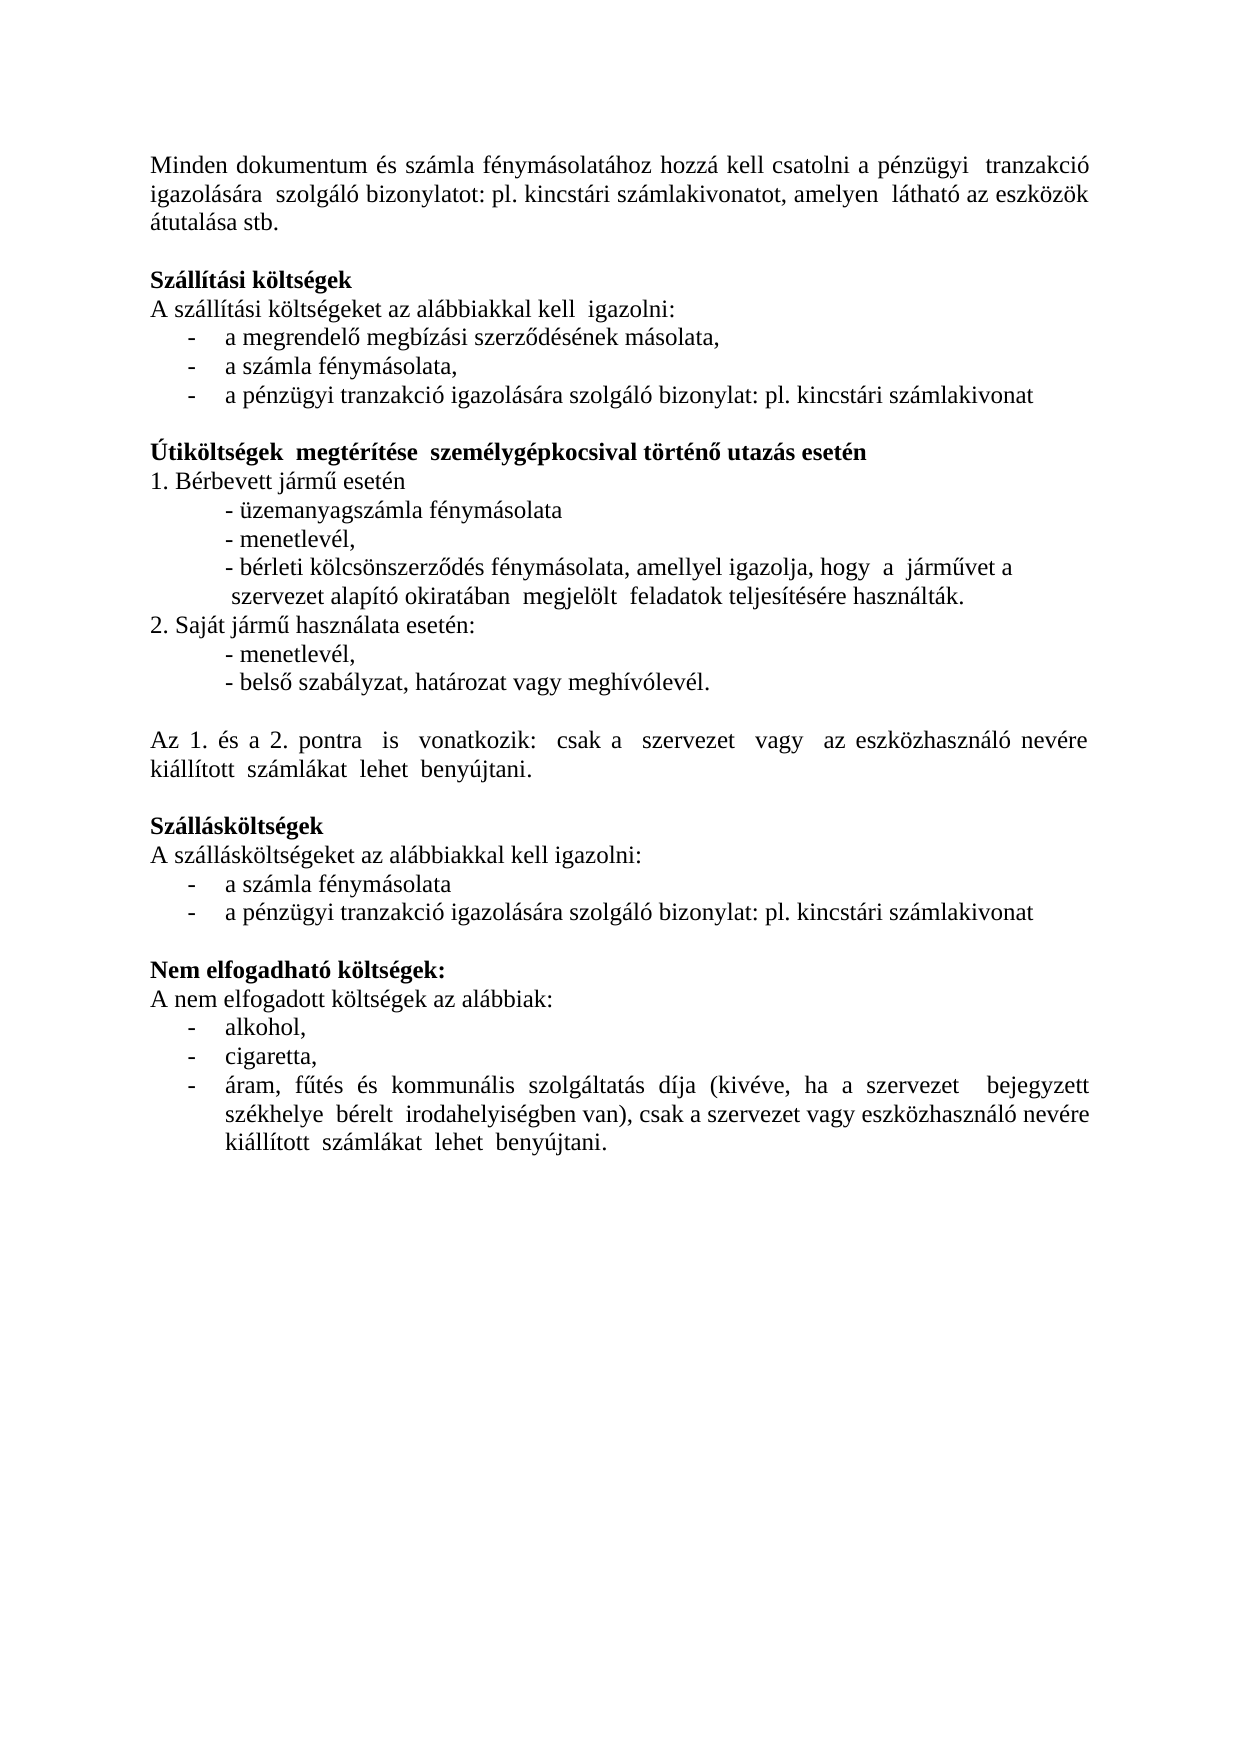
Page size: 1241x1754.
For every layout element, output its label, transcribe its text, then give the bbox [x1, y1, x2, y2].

text A nem elfogadott költségek az alábbiak: [150, 984, 1090, 1012]
text A szállítási költségeket az alábbiakkal kell igazolni: [150, 294, 1090, 322]
text - üzemanyagszámla fénymásolata [150, 495, 1090, 524]
list a számla fénymásolata [187, 869, 1090, 897]
text - menetlevél, [150, 639, 1090, 667]
text A szállásköltségeket az alábbiakkal kell igazolni: [150, 840, 1090, 869]
list a pénzügyi tranzakció igazolására szolgáló bizonylat: pl. kincstári számlakivonat [187, 380, 1090, 409]
list alkohol, [187, 1012, 1090, 1041]
text - belső szabályzat, határozat vagy meghívólevél. [150, 667, 1090, 696]
list áram, fűtés és kommunális szolgáltatás díja (kivéve, ha a szervezet bejegyzett székhelye bérelt irodahelyiségben van), csak a szervezet vagy eszközhasználó nevére kiállított számlákat lehet benyújtani. [187, 1070, 1090, 1156]
text Útiköltségek megtérítése személygépkocsival történő utazás esetén [150, 437, 1090, 466]
text - menetlevél, [150, 524, 1090, 552]
list a pénzügyi tranzakció igazolására szolgáló bizonylat: pl. kincstári számlakivonat [187, 897, 1090, 926]
list a számla fénymásolata, [187, 351, 1090, 380]
list szervezet alapító okiratában megjelölt feladatok teljesítésére használták. [225, 581, 1090, 610]
text Minden dokumentum és számla fénymásolatához hozzá kell csatolni a pénzügyi tranzakció igazolására szolgáló bizonylatot: pl. kincstári számlakivonatot, amelyen látható az eszközök átutalása stb. [150, 150, 1090, 236]
text Az 1. és a 2. pontra is vonatkozik: csak a szervezet vagy az eszközhasználó nevére kiállított számlákat lehet benyújtani. [150, 725, 1090, 782]
text Nem elfogadható költségek: [150, 955, 1090, 984]
list cigaretta, [187, 1041, 1090, 1070]
list a megrendelő megbízási szerződésének másolata, [187, 322, 1090, 351]
text Szállásköltségek [150, 811, 1090, 840]
text 2. Saját jármű használata esetén: [150, 610, 1090, 639]
list - bérleti kölcsönszerződés fénymásolata, amellyel igazolja, hogy a járművet a [225, 552, 1090, 581]
text 1. Bérbevett jármű esetén [150, 466, 1090, 495]
text Szállítási költségek [150, 265, 1090, 294]
